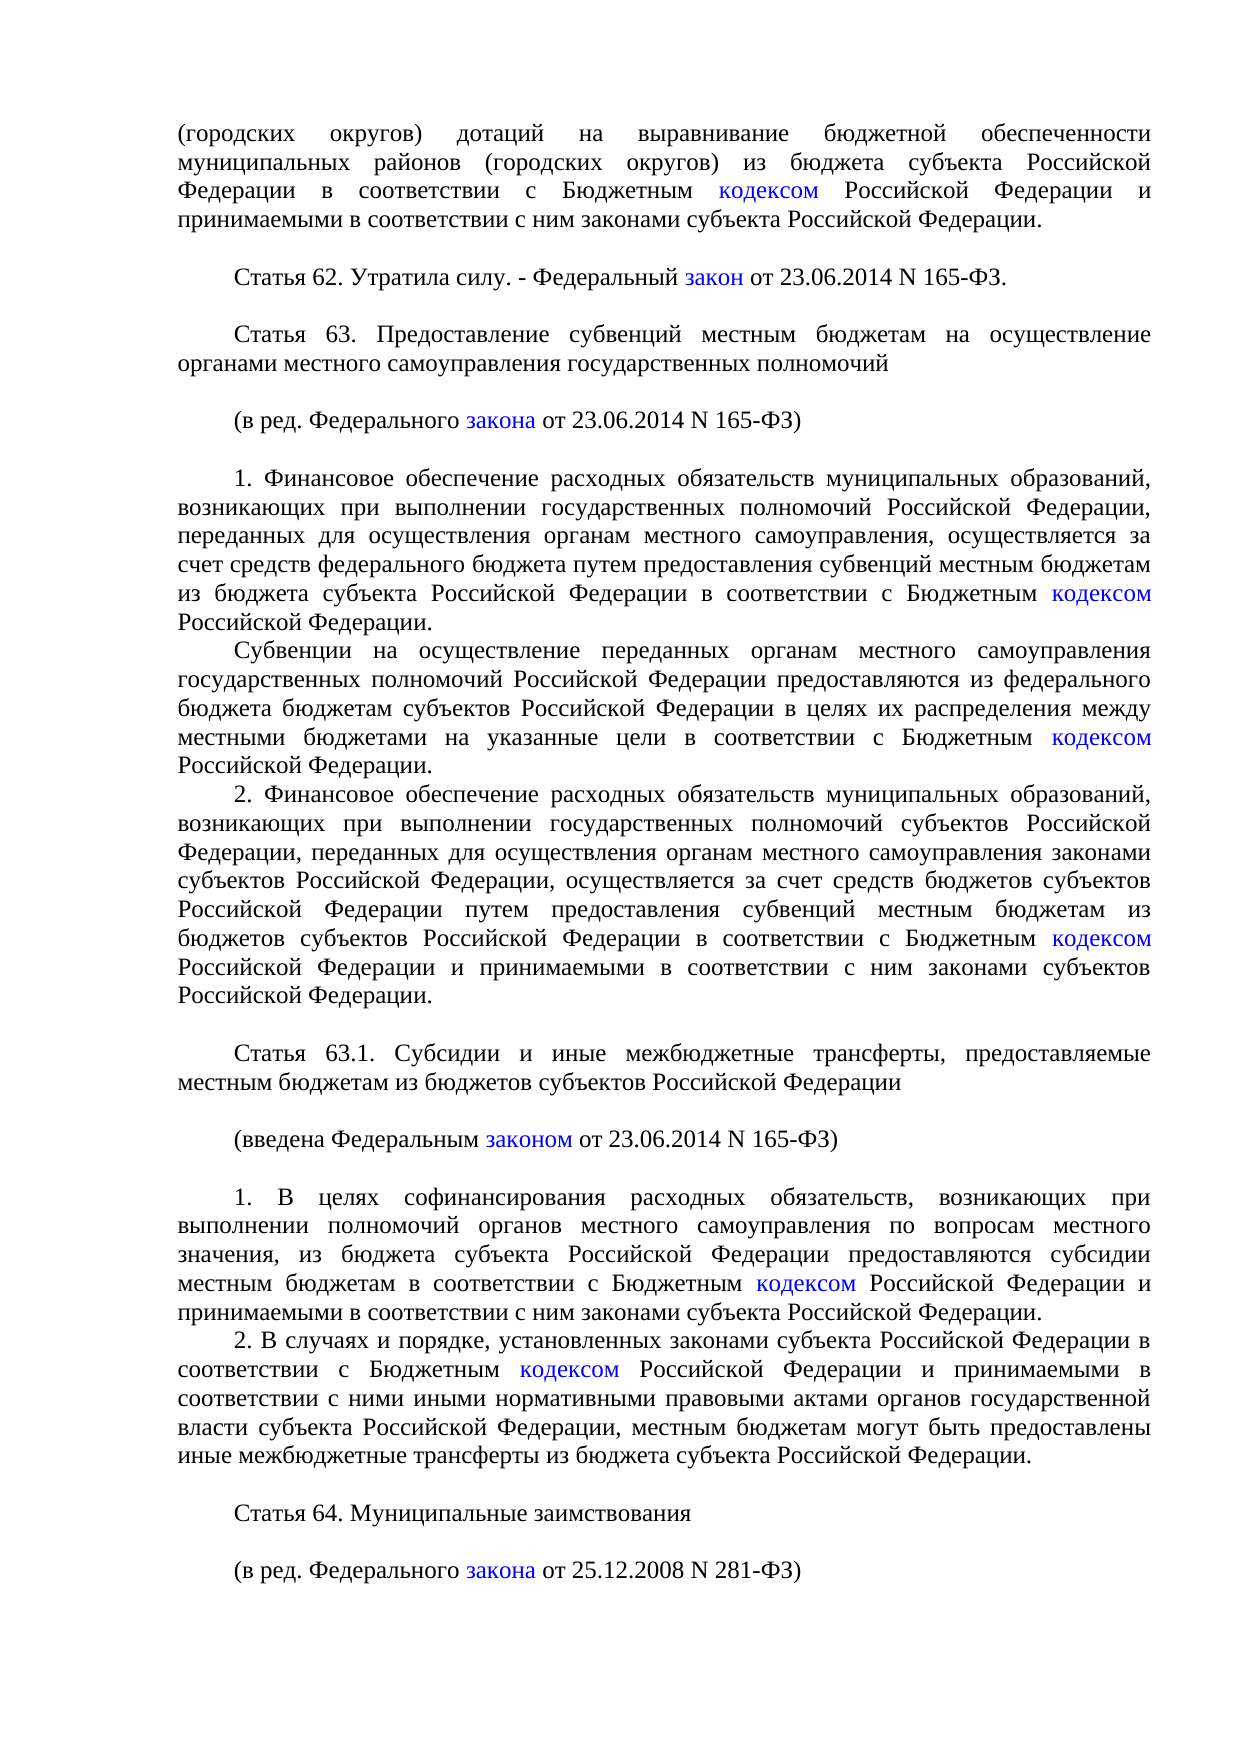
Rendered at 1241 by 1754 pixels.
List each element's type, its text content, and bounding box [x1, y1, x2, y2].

text Субвенции на осуществление переданных органам местного самоуправления государственных полномочий Российской Федерации предоставляются из федерального бюджета бюджетам субъектов Российской Федерации в целях их распределения между местными бюджетами на указанные цели в соответствии с Бюджетным кодексом Российской Федерации. [177, 636, 1152, 779]
text (введена Федеральным законом от 23.06.2014 N 165-ФЗ) [177, 1124, 1152, 1153]
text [177, 118, 1152, 233]
text 2. В случаях и порядке, установленных законами субъекта Российской Федерации в соответствии с Бюджетным кодексом Российской Федерации и принимаемыми в соответствии с ними иными нормативными правовыми актами органов государственной власти субъекта Российской Федерации, местным бюджетам могут быть предоставлены иные межбюджетные трансферты из бюджета субъекта Российской Федерации. [177, 1326, 1152, 1469]
text 1. В целях софинансирования расходных обязательств, возникающих при выполнении полномочий органов местного самоуправления по вопросам местного значения, из бюджета субъекта Российской Федерации предоставляются субсидии местным бюджетам в соответствии с Бюджетным кодексом Российской Федерации и принимаемыми в соответствии с ним законами субъекта Российской Федерации. [177, 1182, 1152, 1326]
text 1. Финансовое обеспечение расходных обязательств муниципальных образований, возникающих при выполнении государственных полномочий Российской Федерации, переданных для осуществления органам местного самоуправления, осуществляется за счет средств федерального бюджета путем предоставления субвенций местным бюджетам из бюджета субъекта Российской Федерации в соответствии с Бюджетным кодексом Российской Федерации. [177, 463, 1152, 636]
text Статья 63.1. Субсидии и иные межбюджетные трансферты, предоставляемые местным бюджетам из бюджетов субъектов Российской Федерации [177, 1038, 1152, 1096]
text Статья 64. Муниципальные заимствования [177, 1498, 1152, 1527]
text Статья 63. Предоставление субвенций местным бюджетам на осуществление органами местного самоуправления государственных полномочий [177, 319, 1152, 377]
text Статья 62. Утратила силу. - Федеральный закон от 23.06.2014 N 165-ФЗ. [177, 262, 1152, 291]
text (в ред. Федерального закона от 25.12.2008 N 281-ФЗ) [177, 1556, 1152, 1584]
text (в ред. Федерального закона от 23.06.2014 N 165-ФЗ) [177, 406, 1152, 434]
text 2. Финансовое обеспечение расходных обязательств муниципальных образований, возникающих при выполнении государственных полномочий субъектов Российской Федерации, переданных для осуществления органам местного самоуправления законами субъектов Российской Федерации, осуществляется за счет средств бюджетов субъектов Российской Федерации путем предоставления субвенций местным бюджетам из бюджетов субъектов Российской Федерации в соответствии с Бюджетным кодексом Российской Федерации и принимаемыми в соответствии с ним законами субъектов Российской Федерации. [177, 779, 1152, 1009]
